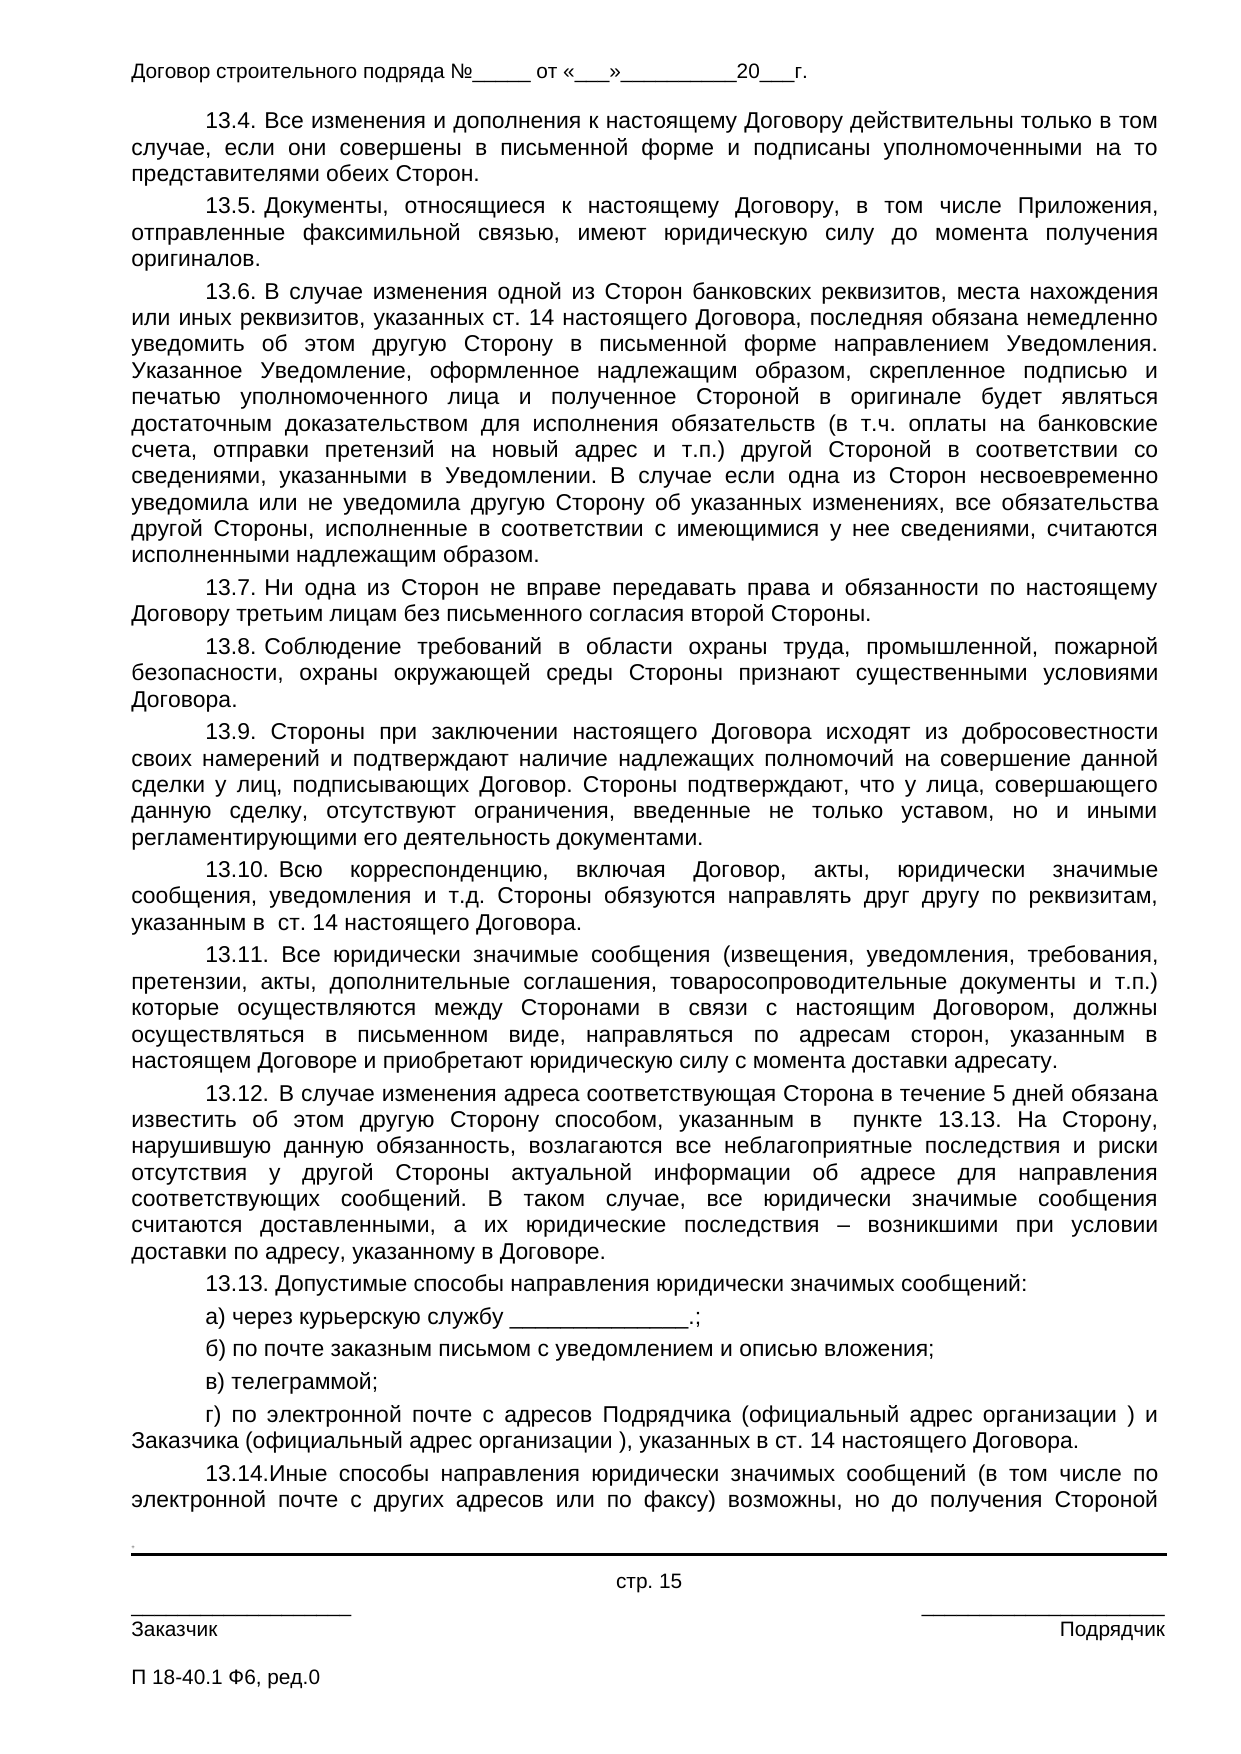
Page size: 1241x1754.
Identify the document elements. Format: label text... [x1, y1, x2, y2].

text 13.5. Документы, относящиеся к настоящему Договору, в том числе Приложения, отправленные факсимильной связью, имеют юридическую силу до момента получения оригиналов. [131, 192, 1159, 271]
text 13.8. Соблюдение требований в области охраны труда, промышленной, пожарной безопасности, охраны окружающей среды Стороны признают существенными условиями Договора. [131, 633, 1159, 712]
text 13.11. Все юридически значимые сообщения (извещения, уведомления, требования, претензии, акты, дополнительные соглашения, товаросопроводительные документы и т.п.) которые осуществляются между Сторонами в связи с настоящим Договором, должны осуществляться в письменном виде, направляться по адресам сторон, указанным в настоящем Договоре и приобретают юридическую силу с момента доставки адресату. [131, 941, 1159, 1073]
text 13.13. Допустимые способы направления юридически значимых сообщений: [131, 1270, 1159, 1297]
text а) через курьерскую службу ______________.; [131, 1303, 1159, 1329]
text 13.12. В случае изменения адреса соответствующая Сторона в течение 5 дней обязана известить об этом другую Сторону способом, указанным в пункте 13.13. На Сторону, нарушившую данную обязанность, возлагаются все неблагоприятные последствия и риски отсутствия у другой Стороны актуальной информации об адресе для направления соответствующих сообщений. В таком случае, все юридически значимые сообщения считаются доставленными, а их юридические последствия – возникшими при условии доставки по адресу, указанному в Договоре. [131, 1079, 1159, 1264]
text 13.7. Ни одна из Сторон не вправе передавать права и обязанности по настоящему Договору третьим лицам без письменного согласия второй Стороны. [131, 574, 1159, 627]
text 13.4. Все изменения и дополнения к настоящему Договору действительны только в том случае, если они совершены в письменной форме и подписаны уполномоченными на то представителями обеих Сторон. [131, 107, 1159, 186]
text б) по почте заказным письмом с уведомлением и описью вложения; [131, 1335, 1159, 1362]
text 13.6. В случае изменения одной из Сторон банковских реквизитов, места нахождения или иных реквизитов, указанных ст. 14 настоящего Договора, последняя обязана немедленно уведомить об этом другую Сторону в письменной форме направлением Уведомления. Указанное Уведомление, оформленное надлежащим образом, скрепленное подписью и печатью уполномоченного лица и полученное Стороной в оригинале будет являться достаточным доказательством для исполнения обязательств (в т.ч. оплаты на банковские счета, отправки претензий на новый адрес и т.п.) другой Стороной в соответствии со сведениями, указанными в Уведомлении. В случае если одна из Сторон несвоевременно уведомила или не уведомила другую Сторону об указанных изменениях, все обязательства другой Стороны, исполненные в соответствии с имеющимися у нее сведениями, считаются исполненными надлежащим образом. [131, 278, 1159, 568]
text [131, 1459, 1159, 1512]
text г) по электронной почте с адресов Подрядчика (официальный адрес организации ) и Заказчика (официальный адрес организации ), указанных в ст. 14 настоящего Договора. [131, 1401, 1159, 1453]
text в) телеграммой; [131, 1368, 1159, 1394]
text 13.9. Стороны при заключении настоящего Договора исходят из добросовестности своих намерений и подтверждают наличие надлежащих полномочий на совершение данной сделки у лиц, подписывающих Договор. Стороны подтверждают, что у лица, совершающего данную сделку, отсутствуют ограничения, введенные не только уставом, но и иными регламентирующими его деятельность документами. [131, 718, 1159, 850]
text 13.10. Всю корреспонденцию, включая Договор, акты, юридически значимые сообщения, уведомления и т.д. Стороны обязуются направлять друг другу по реквизитам, указанным в cт. 14 настоящего Договора. [131, 856, 1159, 935]
